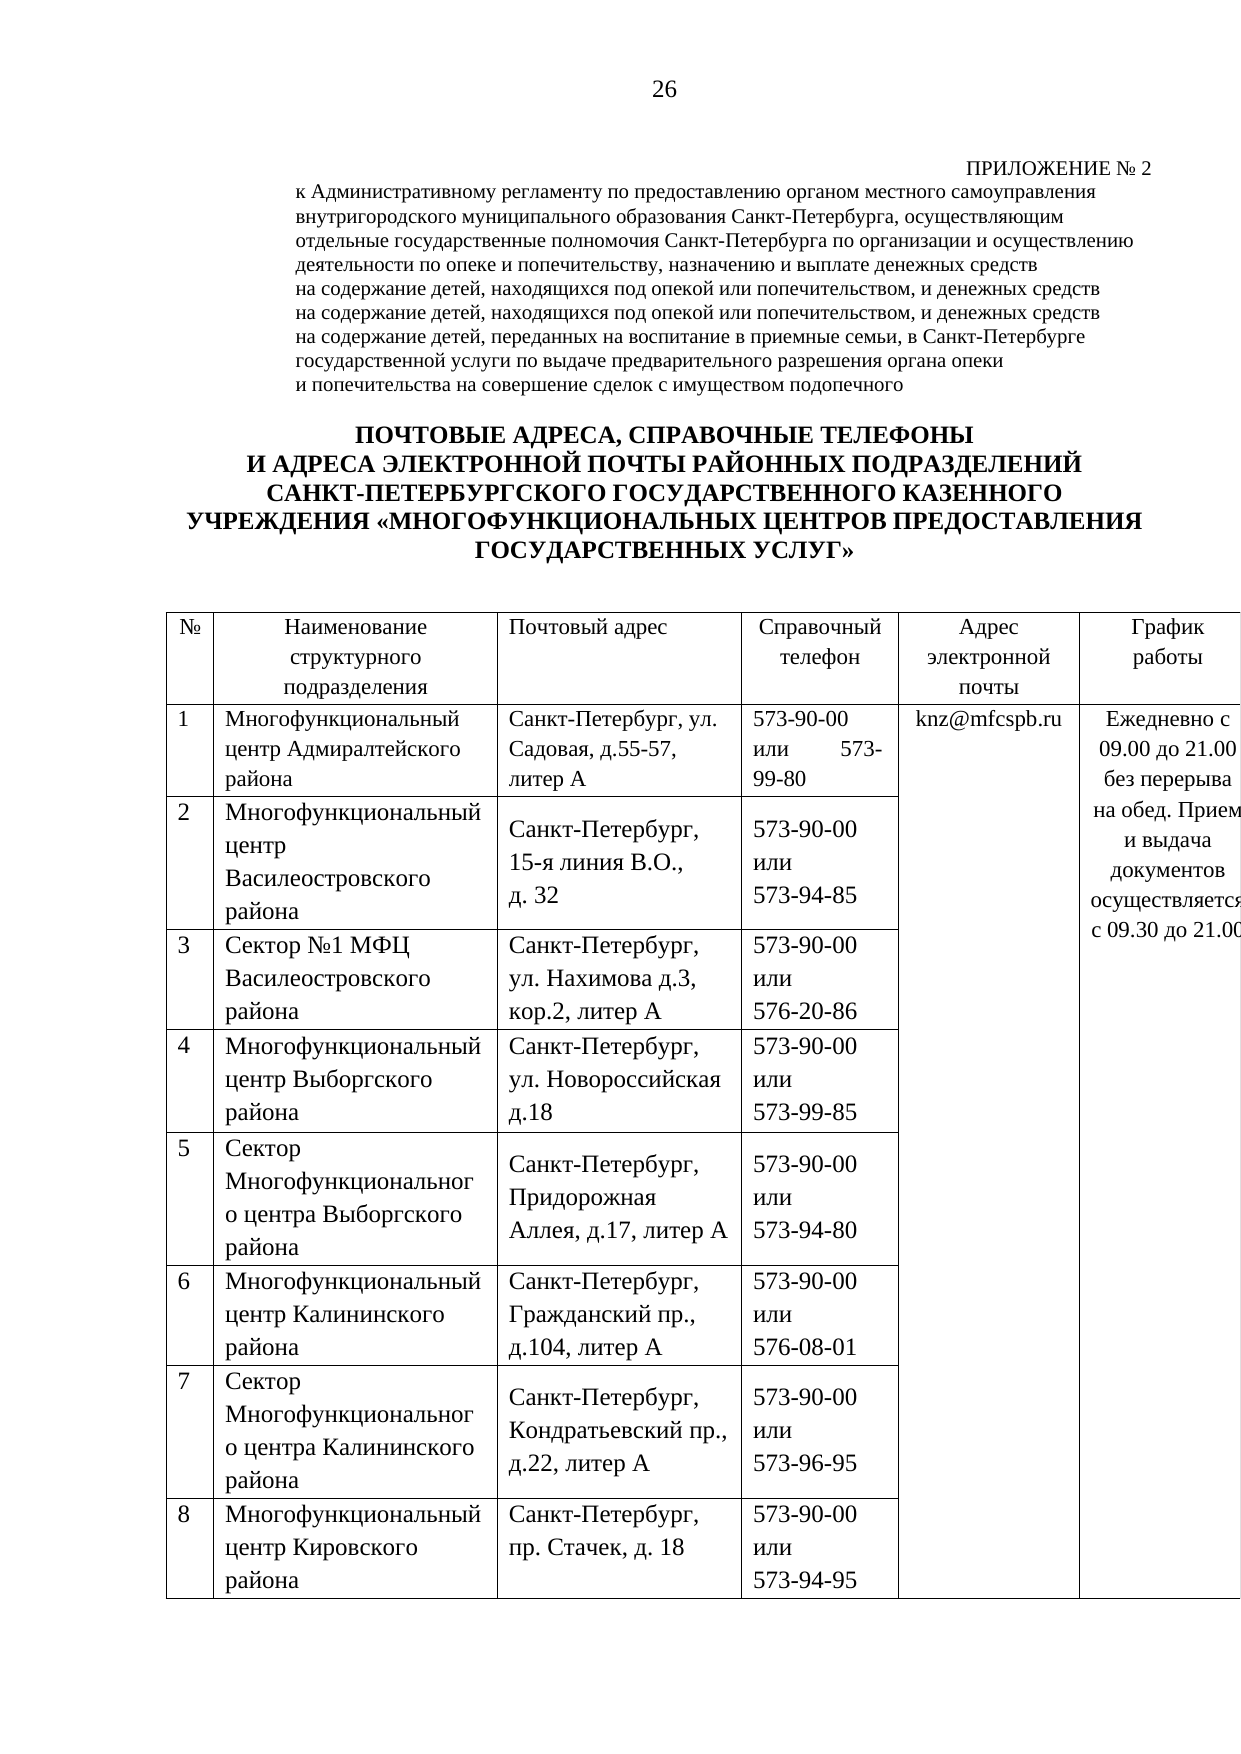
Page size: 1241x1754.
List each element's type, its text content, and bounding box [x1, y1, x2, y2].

table_cell Многофункциональный центр Выборгского района [214, 1030, 497, 1132]
table_cell 2 [167, 797, 213, 929]
table_cell Ежедневно с 09.00 до 21.00 без перерыва на обед. Прием и выдача документов осуществляется с 09.30 до 21.00 [1080, 705, 1240, 1598]
table_cell Санкт-Петербург, ул. Нахимова д.3, кор.2, литер А [498, 930, 741, 1029]
table_cell 573-90-00 или 573-94-80 [742, 1133, 898, 1265]
table_cell 573-90-00 или 573-94-85 [742, 797, 898, 929]
table_cell 8 [167, 1499, 213, 1598]
text И АДРЕСА ЭЛЕКТРОННОЙ ПОЧТЫ РАЙОННЫХ ПОДРАЗДЕЛЕНИЙ [177, 449, 1152, 478]
text САНКТ-ПЕТЕРБУРГСКОГО ГОСУДАРСТВЕННОГО КАЗЕННОГО УЧРЕЖДЕНИЯ «МНОГОФУНКЦИОНАЛЬНЫХ ЦЕНТРОВ ПРЕДОСТАВЛЕНИЯ [177, 478, 1152, 535]
table_header № [167, 613, 213, 704]
table_header Адрес электронной почты [899, 613, 1079, 704]
text ПОЧТОВЫЕ АДРЕСА, СПРАВОЧНЫЕ ТЕЛЕФОНЫ [177, 420, 1152, 449]
table_cell Санкт-Петербург, ул. Садовая, д.55-57, литер А [498, 705, 741, 796]
table_header График работы [1080, 613, 1240, 704]
text к Административному регламенту по предоставлению органом местного самоуправления внутригородского муниципального образования Санкт-Петербурга, осуществляющим отдельные государственные полномочия Санкт-Петербурга по организации и осуществлению деятельности по опеке и попечительству, назначению и выплате денежных средств на содержание детей, находящихся под опекой или попечительством, и денежных средств на содержание детей, находящихся под опекой или попечительством, и денежных средств на содержание детей, переданных на воспитание в приемные семьи, в Санкт-Петербурге государственной услуги по выдаче предварительного разрешения органа опеки и попечительства на совершение сделок с имуществом подопечного [295, 179, 1152, 396]
text ГОСУДАРСТВЕННЫХ УСЛУГ» [177, 535, 1152, 564]
table_cell Санкт-Петербург, пр. Стачек, д. 18 [498, 1499, 741, 1598]
table_cell 573-90-00 или 576-08-01 [742, 1266, 898, 1365]
table_cell 1 [167, 705, 213, 796]
table_cell Многофункциональный центр Калининского района [214, 1266, 497, 1365]
table_cell 573-90-00 или 573-99-80 [742, 705, 898, 796]
table_cell Санкт-Петербург, Придорожная Аллея, д.17, литер А [498, 1133, 741, 1265]
table_header Справочный телефон [742, 613, 898, 704]
table_cell Многофункциональный центр Адмиралтейского района [214, 705, 497, 796]
table_cell 4 [167, 1030, 213, 1132]
table_cell 5 [167, 1133, 213, 1265]
table_cell knz@mfcspb.ru [899, 705, 1079, 1598]
table_cell 573-90-00 или 573-99-85 [742, 1030, 898, 1132]
table_cell Сектор Многофункционального центра Калининского района [214, 1366, 497, 1498]
table_header Наименование структурного подразделения [214, 613, 497, 704]
table_cell 573-90-00 или 576-20-86 [742, 930, 898, 1029]
table_cell 573-90-00 или 573-94-95 [742, 1499, 898, 1598]
table_cell Многофункциональный центр Василеостровского района [214, 797, 497, 929]
table_cell Многофункциональный центр Кировского района [214, 1499, 497, 1598]
text ПРИЛОЖЕНИЕ № 2 [177, 155, 1152, 179]
table_cell 6 [167, 1266, 213, 1365]
table_header Почтовый адрес [498, 613, 741, 704]
table_cell Санкт-Петербург, Кондратьевский пр., д.22, литер А [498, 1366, 741, 1498]
table_cell 573-90-00 или 573-96-95 [742, 1366, 898, 1498]
table_cell Сектор Многофункционального центра Выборгского района [214, 1133, 497, 1265]
table_cell Санкт-Петербург, Гражданский пр., д.104, литер А [498, 1266, 741, 1365]
table_cell 3 [167, 930, 213, 1029]
table_cell Санкт-Петербург, ул. Новороссийская д.18 [498, 1030, 741, 1132]
table_cell Санкт-Петербург, 15-я линия В.О., д. 32 [498, 797, 741, 929]
table_cell Сектор №1 МФЦ Василеостровского района [214, 930, 497, 1029]
table_cell 7 [167, 1366, 213, 1498]
